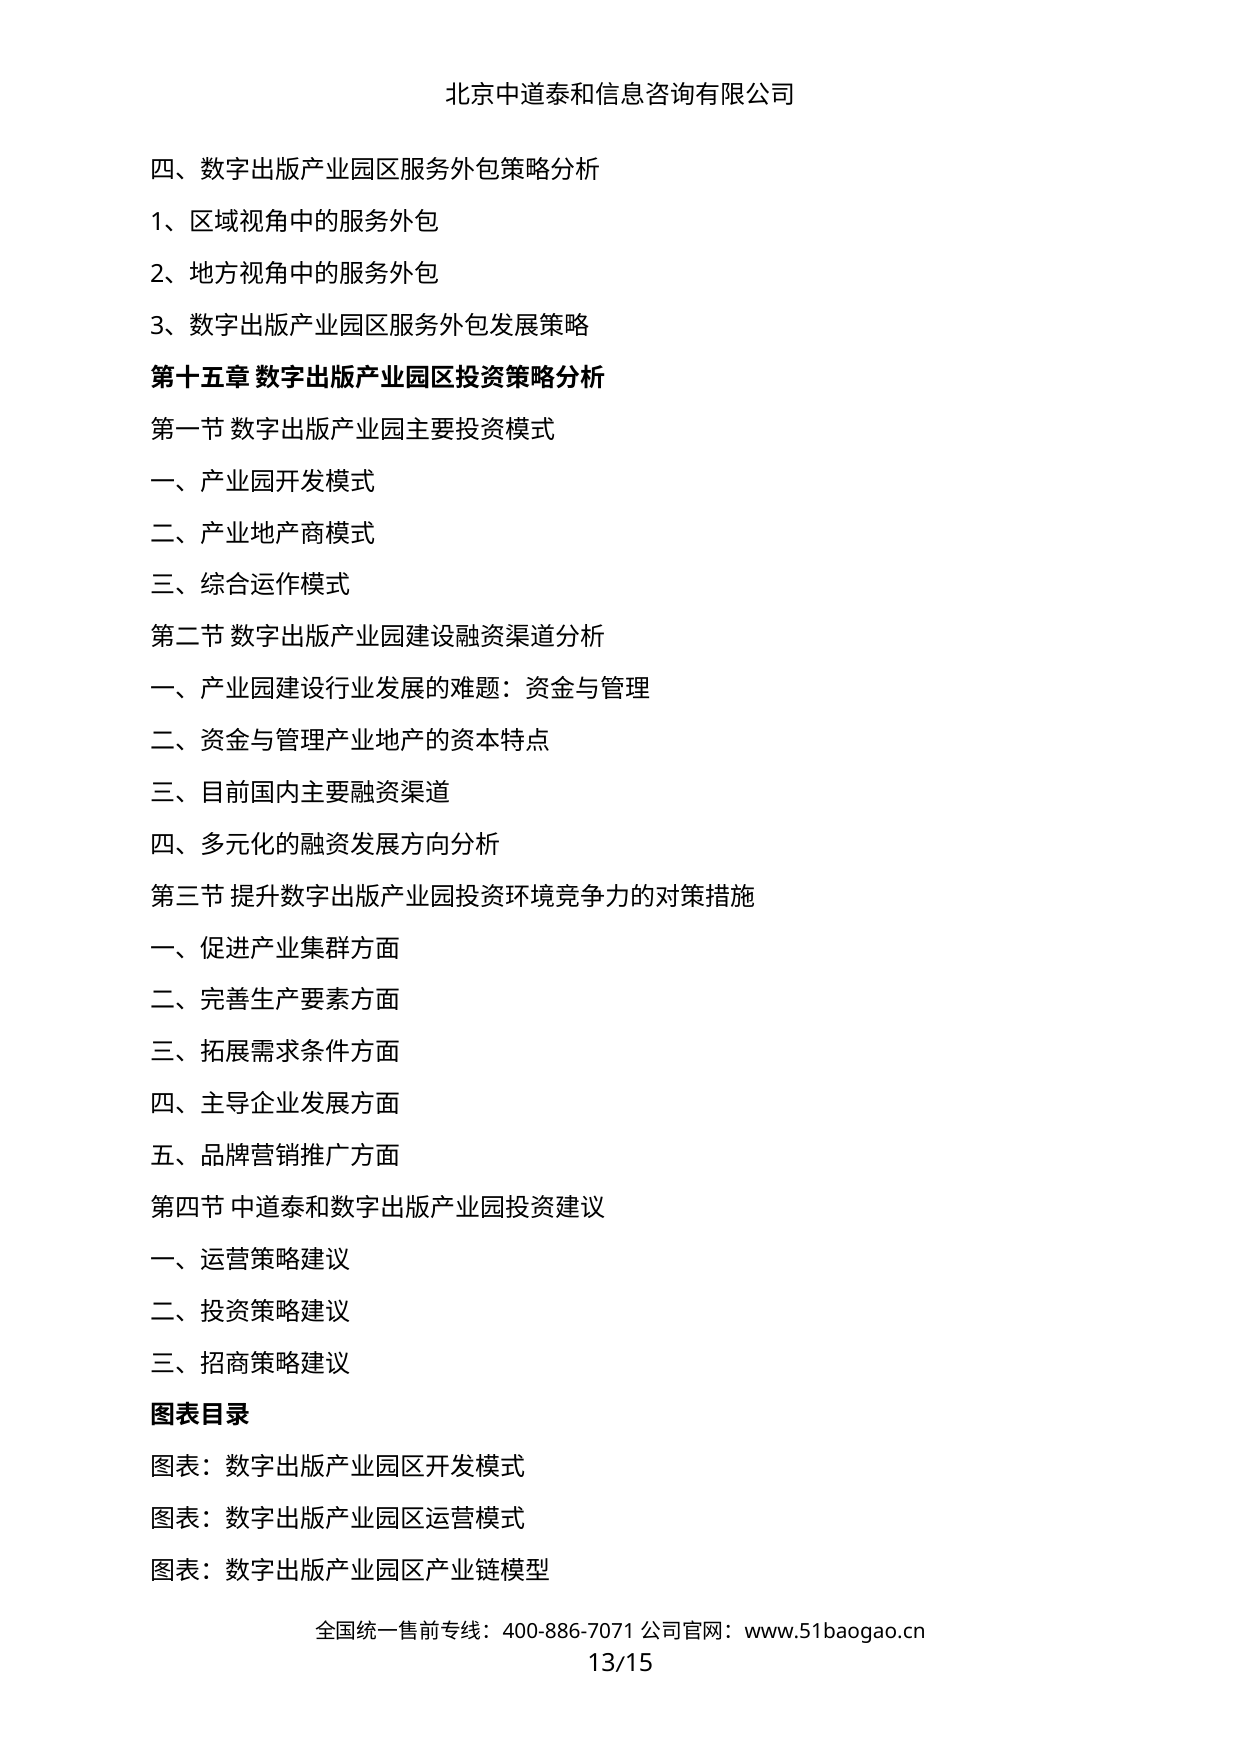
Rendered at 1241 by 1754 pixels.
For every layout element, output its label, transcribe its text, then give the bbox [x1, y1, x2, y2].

text 图表：数字出版产业园区产业链模型 [150, 1551, 1090, 1587]
text 三、拓展需求条件方面 [150, 1032, 1090, 1068]
text 图表：数字出版产业园区运营模式 [150, 1499, 1090, 1535]
text 第二节 数字出版产业园建设融资渠道分析 [150, 617, 1090, 653]
text 一、促进产业集群方面 [150, 928, 1090, 964]
text 图表：数字出版产业园区开发模式 [150, 1447, 1090, 1483]
text 二、投资策略建议 [150, 1291, 1090, 1327]
text 一、运营策略建议 [150, 1239, 1090, 1276]
text 第三节 提升数字出版产业园投资环境竞争力的对策措施 [150, 876, 1090, 912]
text 四、数字出版产业园区服务外包策略分析 [150, 150, 1090, 186]
text 四、主导企业发展方面 [150, 1084, 1090, 1120]
text 图表目录 [150, 1395, 1090, 1431]
text 一、产业园开发模式 [150, 461, 1090, 497]
text 三、招商策略建议 [150, 1343, 1090, 1379]
text 四、多元化的融资发展方向分析 [150, 824, 1090, 861]
text 三、目前国内主要融资渠道 [150, 772, 1090, 809]
text 1、区域视角中的服务外包 [150, 202, 1090, 238]
text 三、综合运作模式 [150, 565, 1090, 601]
text 2、地方视角中的服务外包 [150, 254, 1090, 290]
text 一、产业园建设行业发展的难题：资金与管理 [150, 669, 1090, 705]
text 二、完善生产要素方面 [150, 980, 1090, 1016]
text 五、品牌营销推广方面 [150, 1136, 1090, 1172]
text 二、产业地产商模式 [150, 513, 1090, 549]
text 第四节 中道泰和数字出版产业园投资建议 [150, 1187, 1090, 1224]
text 3、数字出版产业园区服务外包发展策略 [150, 306, 1090, 342]
text 第一节 数字出版产业园主要投资模式 [150, 409, 1090, 446]
text 第十五章 数字出版产业园区投资策略分析 [150, 357, 1090, 394]
text 二、资金与管理产业地产的资本特点 [150, 721, 1090, 757]
